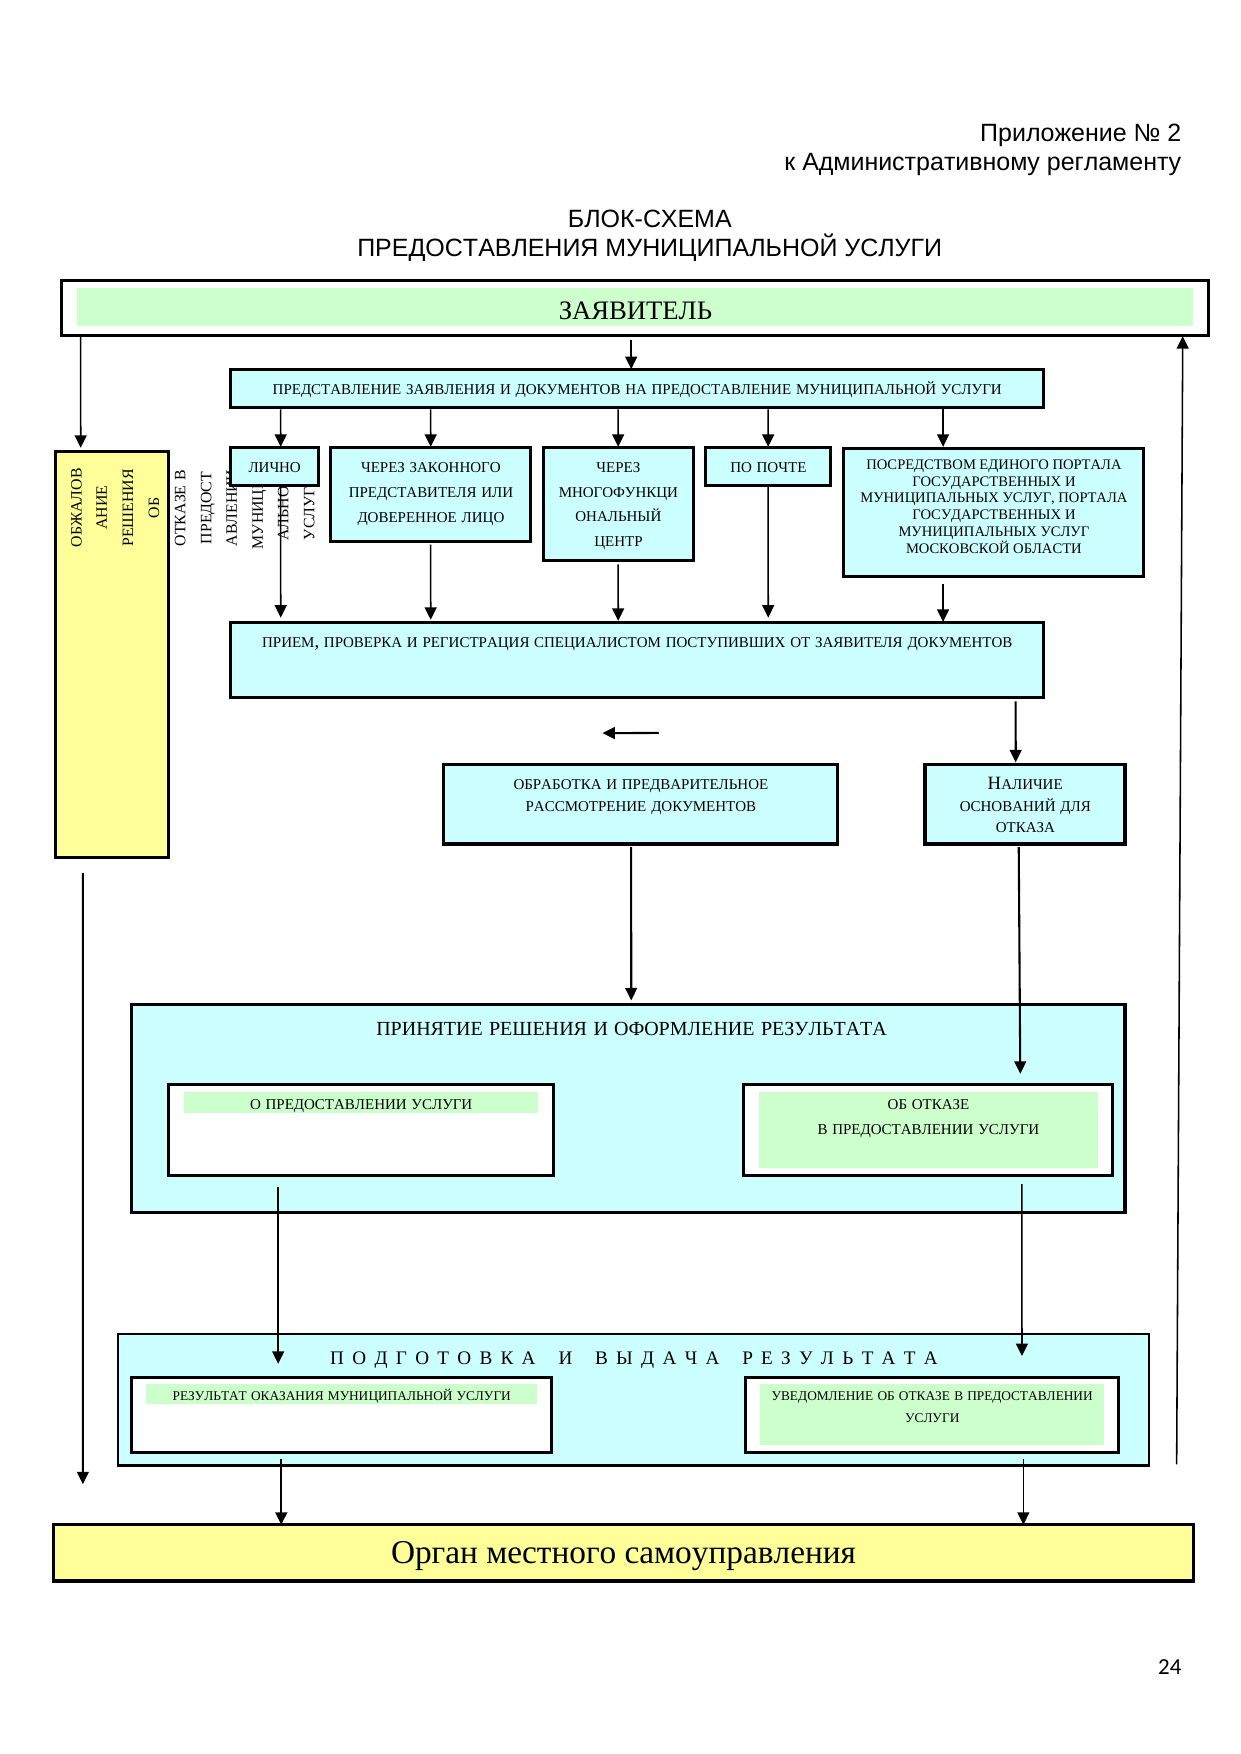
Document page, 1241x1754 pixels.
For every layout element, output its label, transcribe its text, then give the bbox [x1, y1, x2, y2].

text к Административному регламенту [118, 147, 1181, 176]
text БЛОК-СХЕМА [118, 204, 1181, 233]
text ПРЕДОСТАВЛЕНИЯ МУНИЦИПАЛЬНОЙ УСЛУГИ [118, 233, 1181, 262]
text Приложение № 2 [118, 118, 1181, 147]
